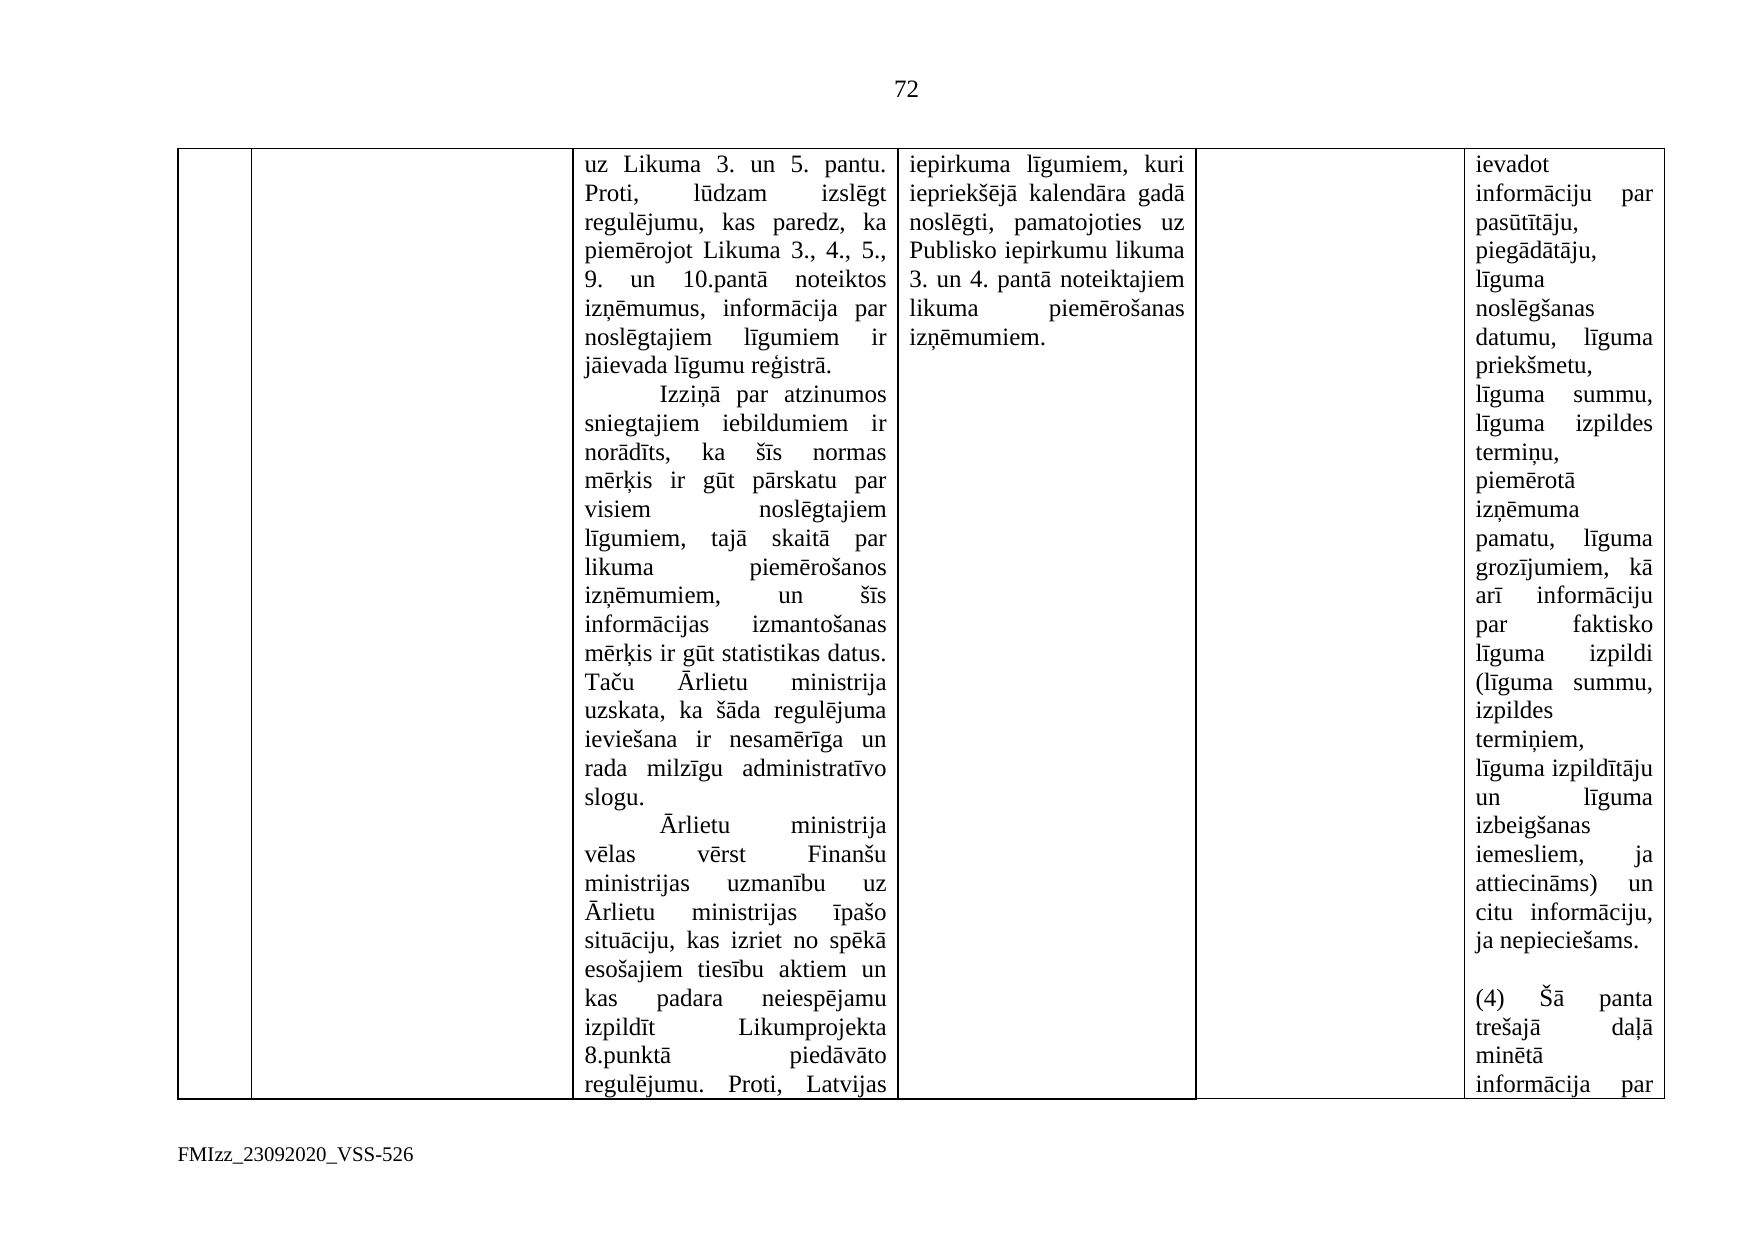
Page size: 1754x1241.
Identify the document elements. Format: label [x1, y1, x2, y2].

table_cell [899, 149, 1195, 1098]
table_cell [179, 149, 251, 1098]
table_cell [1197, 149, 1464, 1098]
table_cell [574, 149, 897, 1098]
